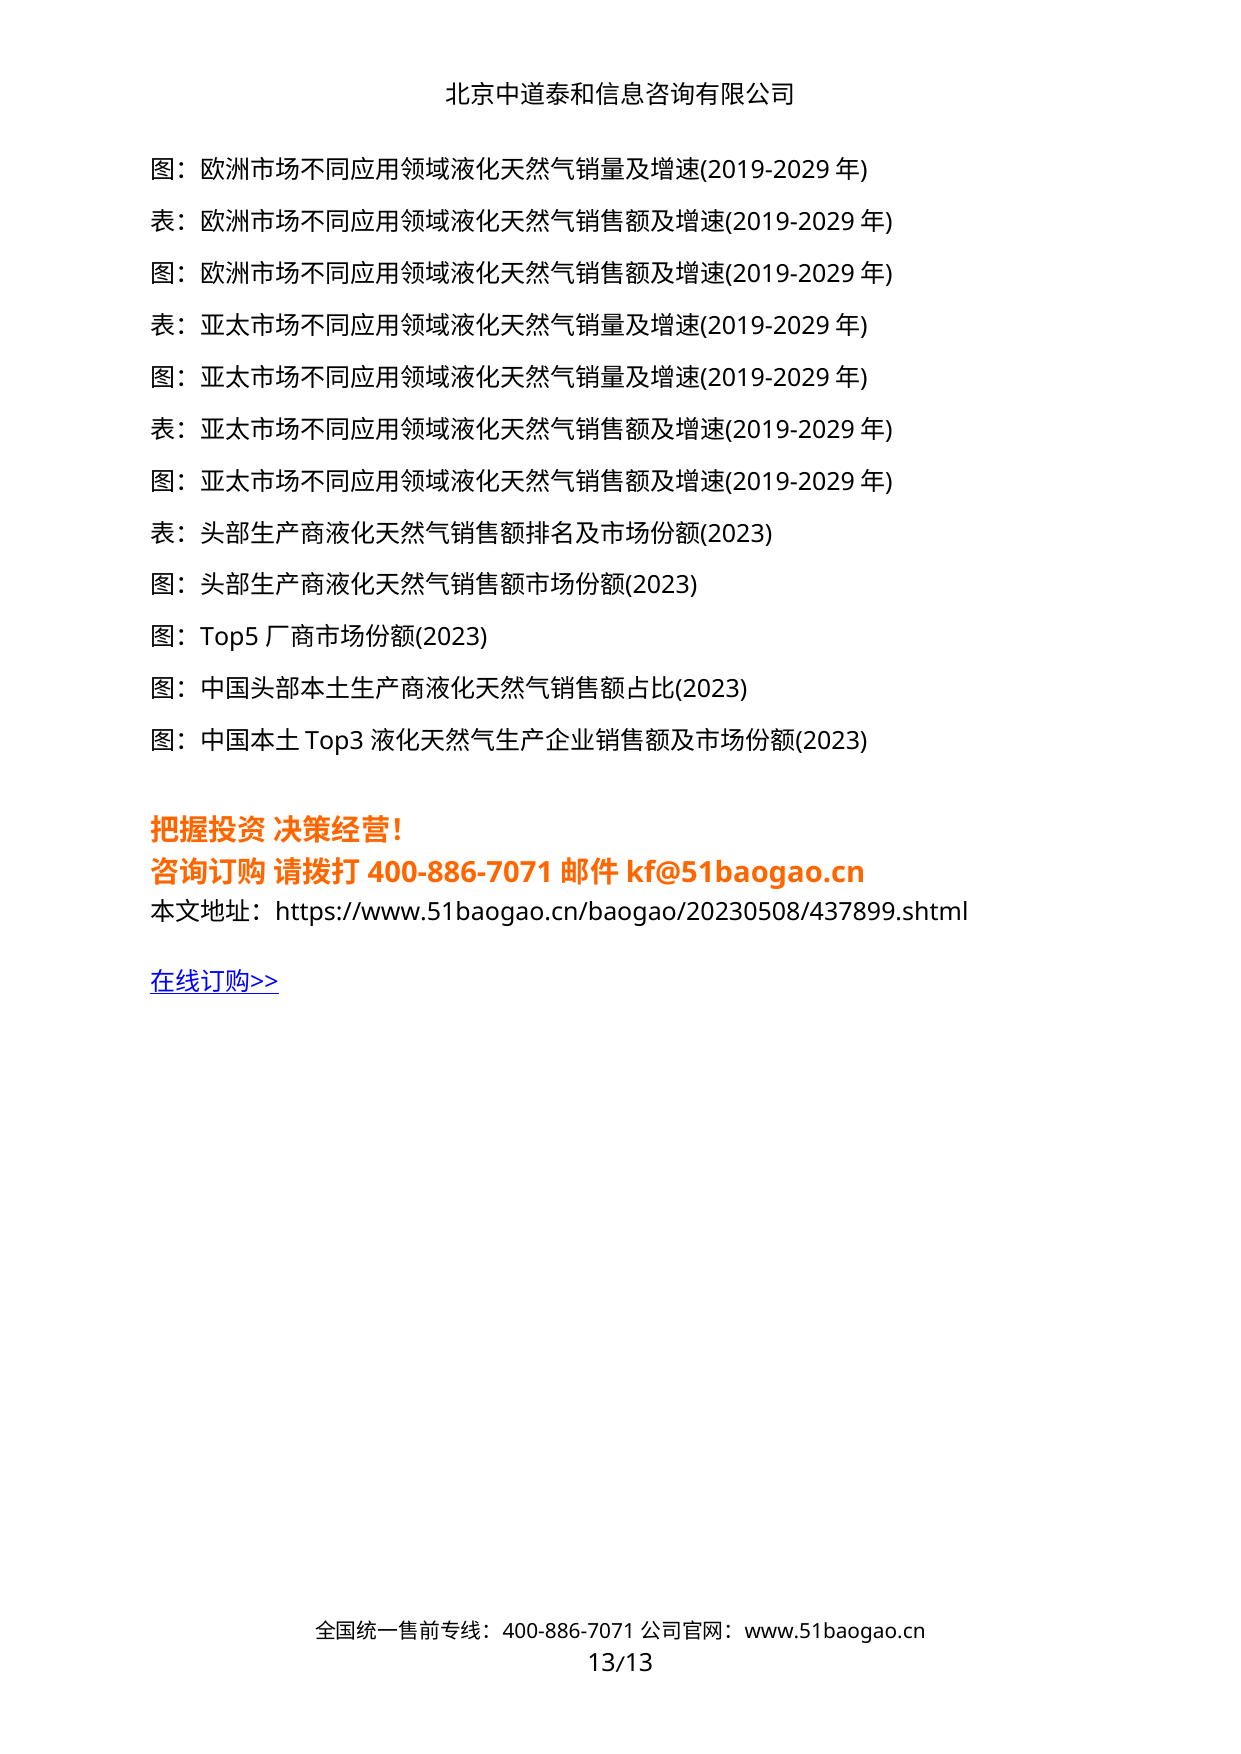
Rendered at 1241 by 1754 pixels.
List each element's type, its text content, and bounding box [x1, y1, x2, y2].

text 图：亚太市场不同应用领域液化天然气销售额及增速(2019-2029年) [150, 461, 1090, 497]
text 图：Top5 厂商市场份额(2023) [150, 617, 1090, 653]
text 图：欧洲市场不同应用领域液化天然气销售额及增速(2019-2029年) [150, 254, 1090, 290]
text 在线订购>> [150, 927, 1090, 998]
text 图：亚太市场不同应用领域液化天然气销量及增速(2019-2029年) [150, 357, 1090, 394]
text 图：头部生产商液化天然气销售额市场份额(2023) [150, 565, 1090, 601]
text 表：亚太市场不同应用领域液化天然气销售额及增速(2019-2029年) [150, 409, 1090, 446]
text 图：中国头部本土生产商液化天然气销售额占比(2023) [150, 669, 1090, 705]
text 表：头部生产商液化天然气销售额排名及市场份额(2023) [150, 513, 1090, 549]
text 表：亚太市场不同应用领域液化天然气销量及增速(2019-2029年) [150, 306, 1090, 342]
text 图：欧洲市场不同应用领域液化天然气销量及增速(2019-2029年) [150, 150, 1090, 186]
text 图：中国本土Top3 液化天然气生产企业销售额及市场份额(2023) [150, 721, 1090, 757]
text 表：欧洲市场不同应用领域液化天然气销售额及增速(2019-2029年) [150, 202, 1090, 238]
text 把握投资 决策经营！咨询订购 请拨打 400-886-7071 邮件 kf@51baogao.cn本文地址：https://www.51baogao.cn/baogao/20230508/437899.shtml [150, 772, 1090, 927]
